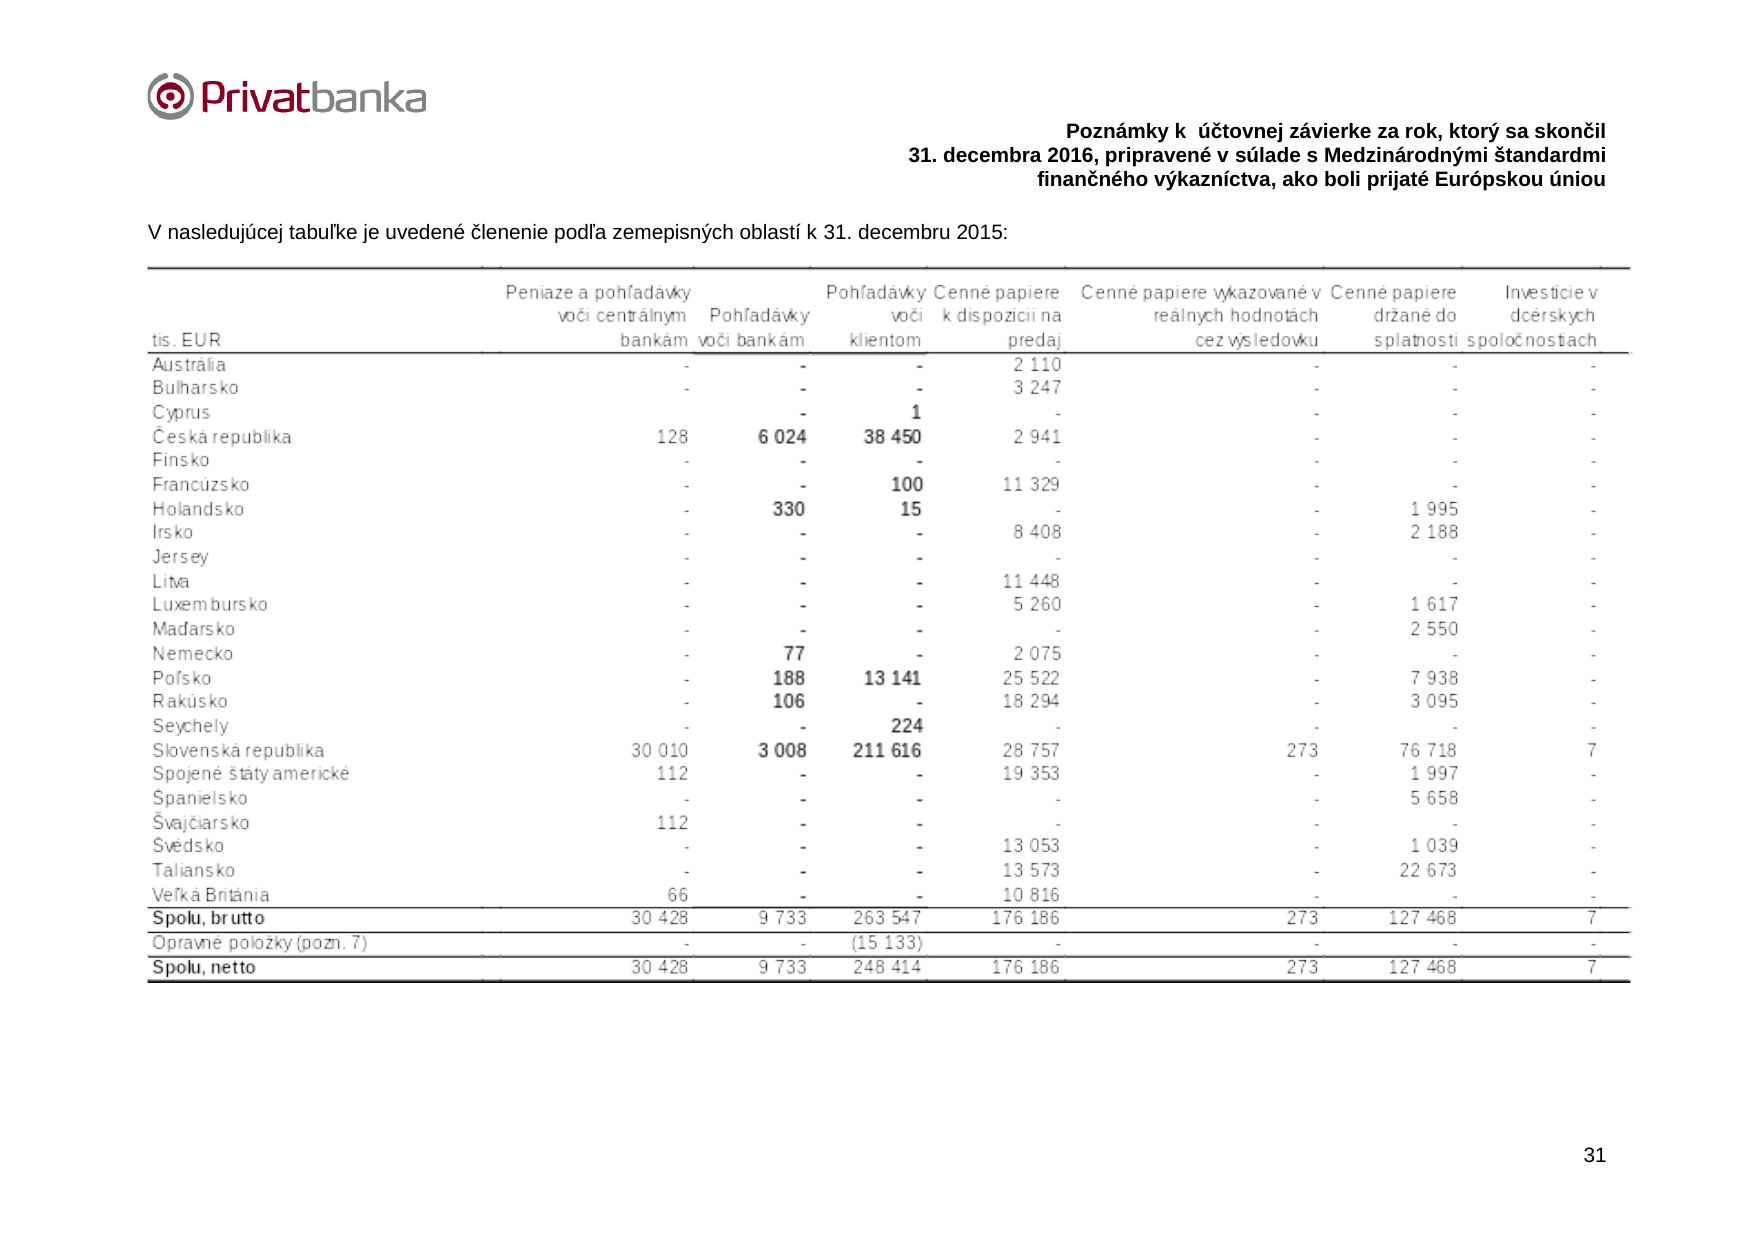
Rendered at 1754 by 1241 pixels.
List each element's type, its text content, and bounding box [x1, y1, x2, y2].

picture [147, 73, 426, 120]
text V nasledujúcej tabuľke je uvedené členenie podľa zemepisných oblastí k 31. decembru 2015: [148, 220, 1606, 243]
